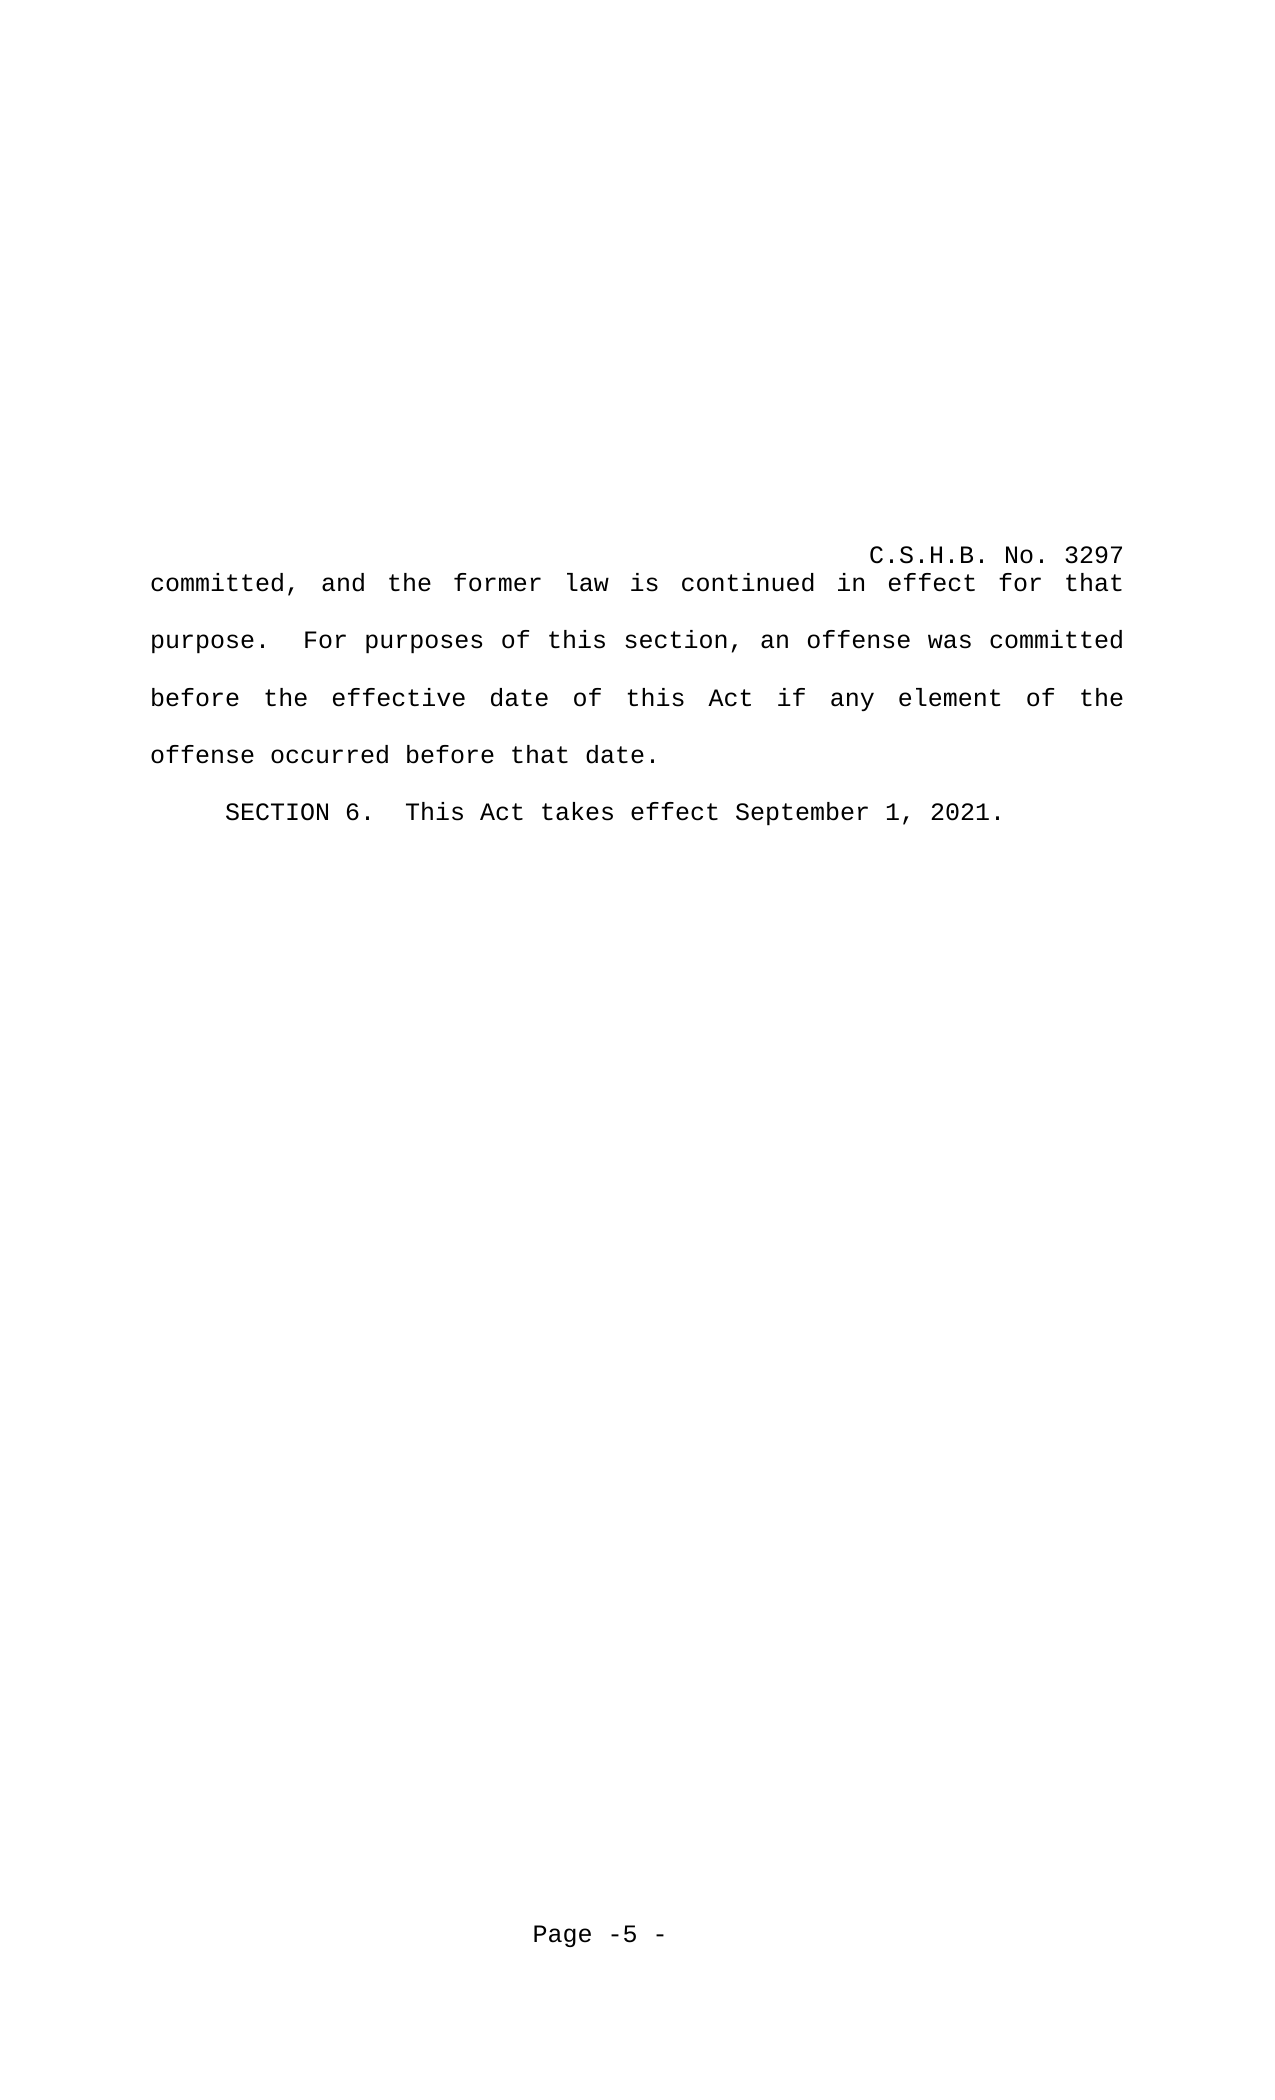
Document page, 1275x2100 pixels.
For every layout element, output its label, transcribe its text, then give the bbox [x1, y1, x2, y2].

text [150, 571, 1125, 771]
text SECTION 6. This Act takes effect September 1, 2021. [150, 799, 1125, 828]
